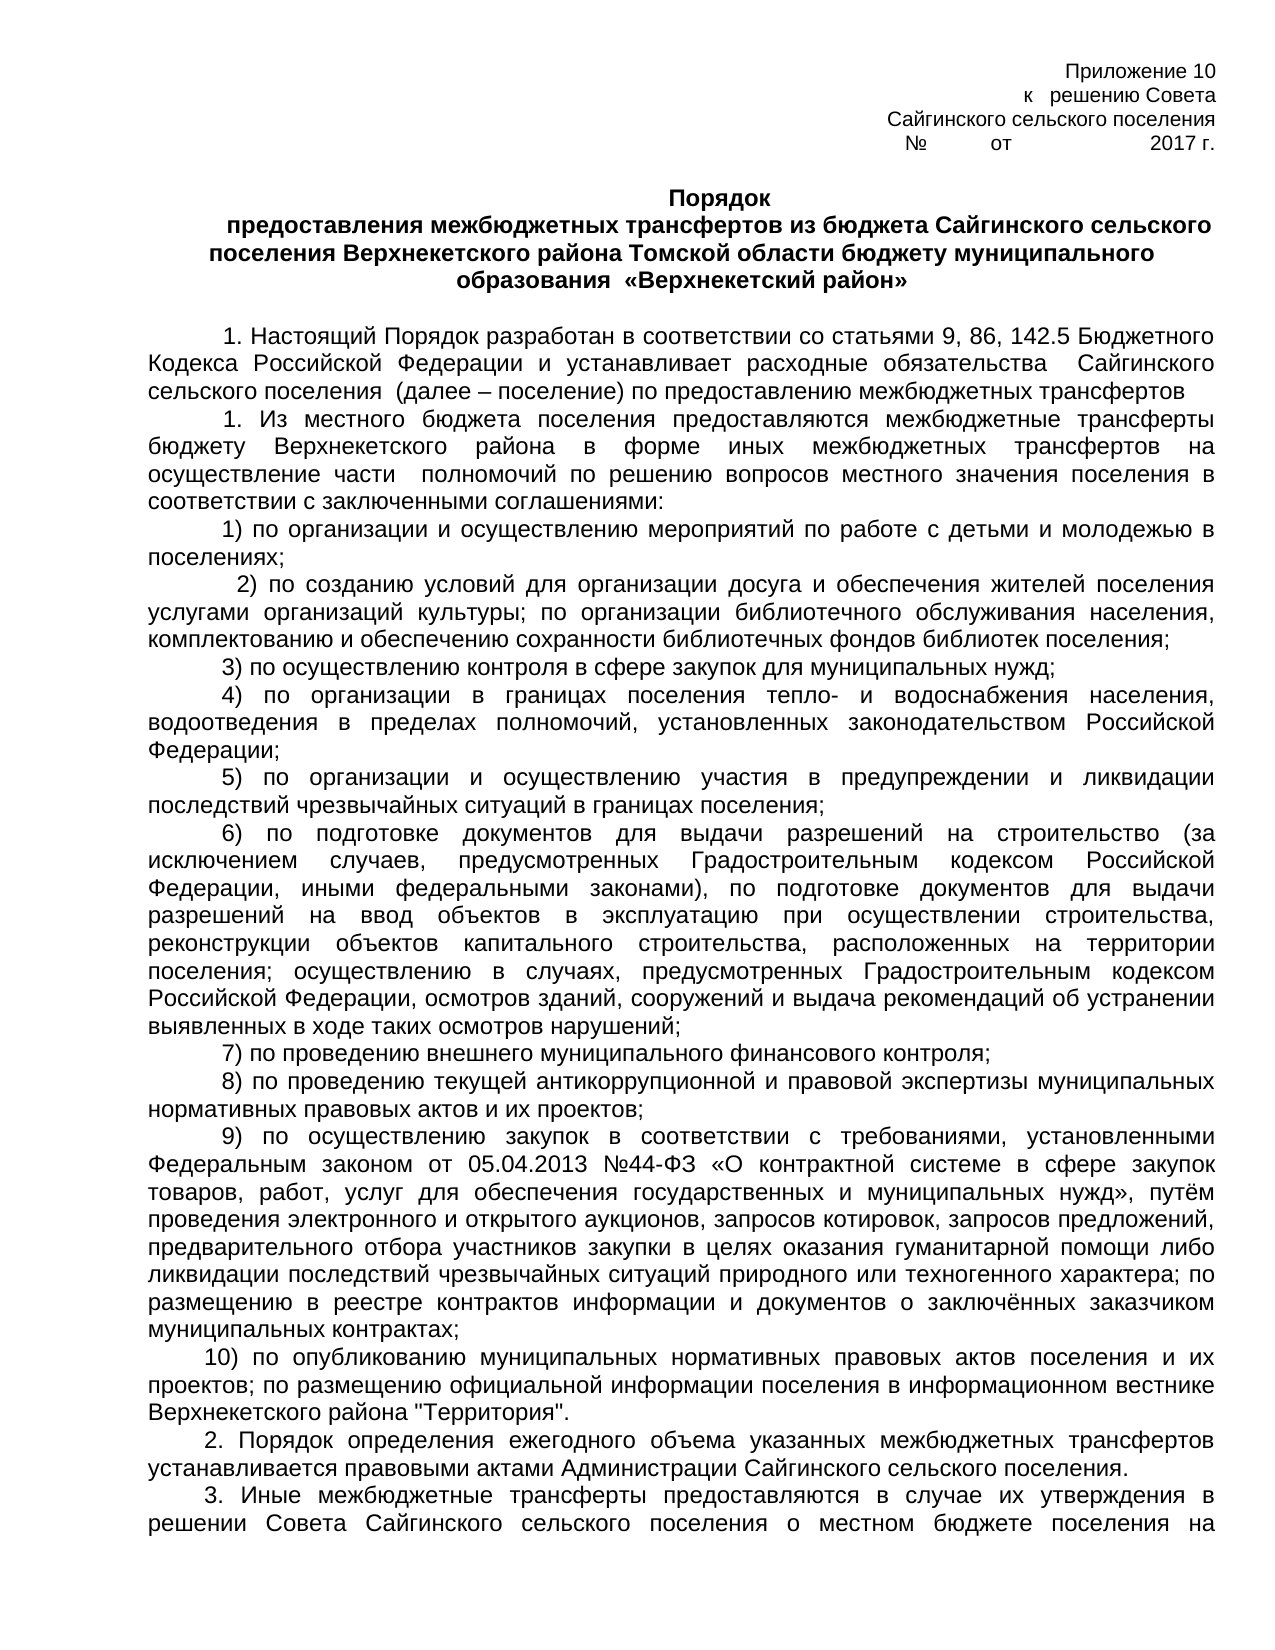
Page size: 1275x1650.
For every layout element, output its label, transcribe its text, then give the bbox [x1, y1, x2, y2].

text 3) по осуществлению контроля в сфере закупок для муниципальных нужд; [148, 653, 1216, 681]
text 2) по созданию условий для организации досуга и обеспечения жителей поселения услугами организаций культуры; по организации библиотечного обслуживания населения, комплектованию и обеспечению сохранности библиотечных фондов библиотек поселения; [148, 570, 1216, 653]
text № от 2017 г. [673, 131, 1216, 155]
text Приложение 10 [673, 59, 1216, 83]
text 4) по организации в границах поселения тепло- и водоснабжения населения, водоотведения в пределах полномочий, установленных законодательством Российской Федерации; [148, 681, 1216, 763]
text 10) по опубликованию муниципальных нормативных правовых актов поселения и их проектов; по размещению официальной информации поселения в информационном вестнике Верхнекетского района "Территория". [148, 1343, 1216, 1426]
text 5) по организации и осуществлению участия в предупреждении и ликвидации последствий чрезвычайных ситуаций в границах поселения; [148, 763, 1216, 818]
text 8) по проведению текущей антикоррупционной и правовой экспертизы муниципальных нормативных правовых актов и их проектов; [148, 1067, 1216, 1122]
text 1. Настоящий Порядок разработан в соответствии со статьями 9, 86, 142.5 Бюджетного Кодекса Российской Федерации и устанавливает расходные обязательства Сайгинского сельского поселения (далее – поселение) по предоставлению межбюджетных трансфертов [148, 322, 1216, 404]
text 2. Порядок определения ежегодного объема указанных межбюджетных трансфертов устанавливается правовыми актами Администрации Сайгинского сельского поселения. [148, 1426, 1216, 1481]
text Сайгинского сельского поселения [673, 107, 1216, 131]
text Порядок [148, 184, 1216, 211]
text 1. Из местного бюджета поселения предоставляются межбюджетные трансферты бюджету Верхнекетского района в форме иных межбюджетных трансфертов на осуществление части полномочий по решению вопросов местного значения поселения в соответствии с заключенными соглашениями: [148, 404, 1216, 515]
text 9) по осуществлению закупок в соответствии с требованиями, установленными Федеральным законом от 05.04.2013 №44-ФЗ «О контрактной системе в сфере закупок товаров, работ, услуг для обеспечения государственных и муниципальных нужд», путём проведения электронного и открытого аукционов, запросов котировок, запросов предложений, предварительного отбора участников закупки в целях оказания гуманитарной помощи либо ликвидации последствий чрезвычайных ситуаций природного или техногенного характера; по размещению в реестре контрактов информации и документов о заключённых заказчиком муниципальных контрактах; [148, 1122, 1216, 1343]
text 1) по организации и осуществлению мероприятий по работе с детьми и молодежью в поселениях; [148, 515, 1216, 570]
text предоставления межбюджетных трансфертов из бюджета Сайгинского сельского поселения Верхнекетского района Томской области бюджету муниципального образования «Верхнекетский район» [148, 211, 1216, 294]
text 6) по подготовке документов для выдачи разрешений на строительство (за исключением случаев, предусмотренных Градостроительным кодексом Российской Федерации, иными федеральными законами), по подготовке документов для выдачи разрешений на ввод объектов в эксплуатацию при осуществлении строительства, реконструкции объектов капитального строительства, расположенных на территории поселения; осуществлению в случаях, предусмотренных Градостроительным кодексом Российской Федерации, осмотров зданий, сооружений и выдача рекомендаций об устранении выявленных в ходе таких осмотров нарушений; [148, 818, 1216, 1039]
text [148, 1481, 1216, 1536]
text к решению Совета [673, 83, 1216, 107]
text 7) по проведению внешнего муниципального финансового контроля; [148, 1039, 1216, 1067]
